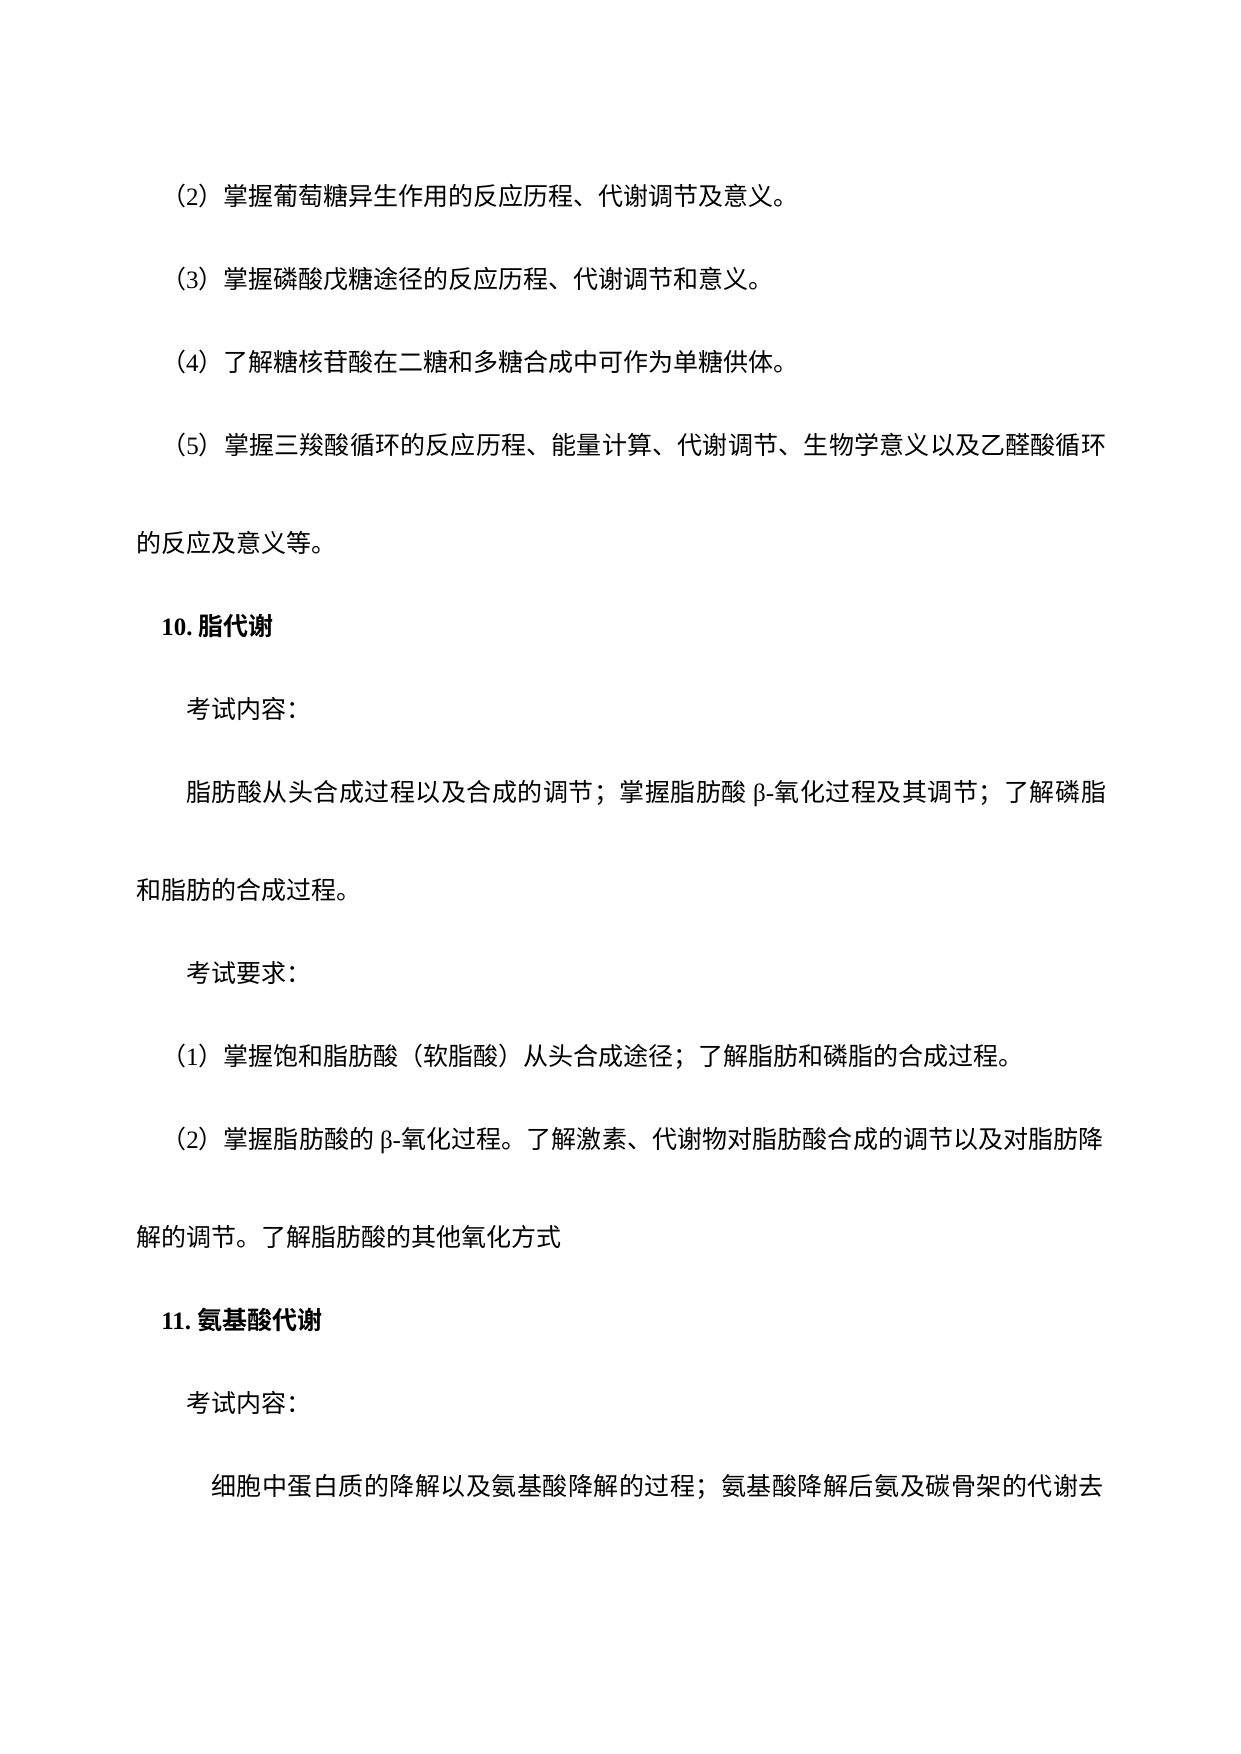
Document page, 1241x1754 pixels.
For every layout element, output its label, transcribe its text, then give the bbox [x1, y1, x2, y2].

text （2）掌握脂肪酸的β-氧化过程。了解激素、代谢物对脂肪酸合成的调节以及对脂肪降解的调节。了解脂肪酸的其他氧化方式 [136, 1105, 1106, 1268]
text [136, 1452, 1106, 1517]
text 考试内容： [136, 675, 1106, 740]
text （1）掌握饱和脂肪酸（软脂酸）从头合成途径；了解脂肪和磷脂的合成过程。 [136, 1022, 1106, 1087]
text （4）了解糖核苷酸在二糖和多糖合成中可作为单糖供体。 [136, 328, 1106, 393]
text 考试内容： [136, 1369, 1106, 1434]
text 10. 脂代谢 [136, 592, 1106, 657]
text （5）掌握三羧酸循环的反应历程、能量计算、代谢调节、生物学意义以及乙醛酸循环的反应及意义等。 [136, 411, 1106, 574]
text 11. 氨基酸代谢 [136, 1286, 1106, 1351]
text 脂肪酸从头合成过程以及合成的调节；掌握脂肪酸β-氧化过程及其调节；了解磷脂和脂肪的合成过程。 [136, 758, 1106, 921]
text （3）掌握磷酸戊糖途径的反应历程、代谢调节和意义。 [136, 245, 1106, 310]
text （2）掌握葡萄糖异生作用的反应历程、代谢调节及意义。 [136, 162, 1106, 227]
text 考试要求： [136, 939, 1106, 1004]
